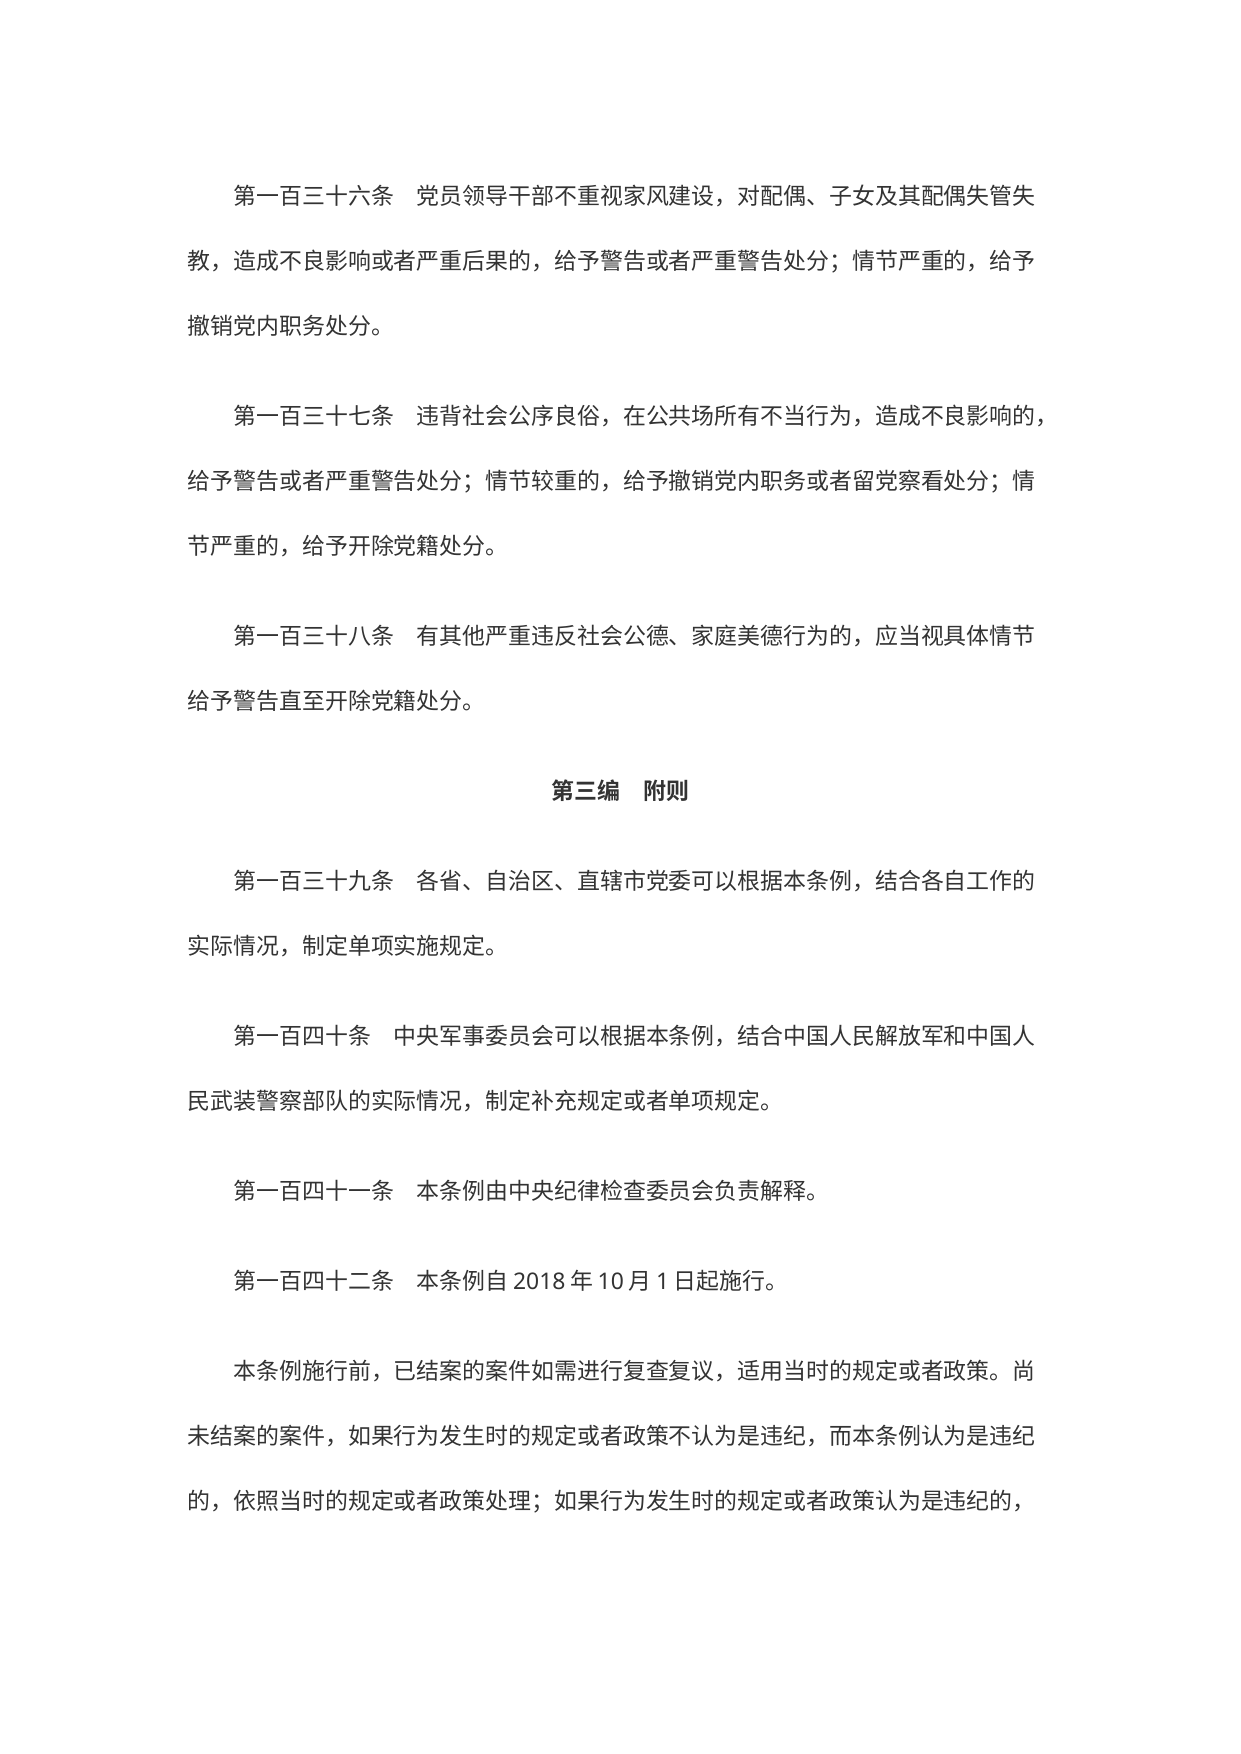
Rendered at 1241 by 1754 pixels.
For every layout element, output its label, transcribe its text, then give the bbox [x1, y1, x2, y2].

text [187, 1337, 1053, 1532]
text 第一百三十六条 党员领导干部不重视家风建设，对配偶、子女及其配偶失管失教，造成不良影响或者严重后果的，给予警告或者严重警告处分；情节严重的，给予撤销党内职务处分。 [187, 162, 1053, 357]
text 第一百三十七条 违背社会公序良俗，在公共场所有不当行为，造成不良影响的，给予警告或者严重警告处分；情节较重的，给予撤销党内职务或者留党察看处分；情节严重的，给予开除党籍处分。 [187, 382, 1053, 577]
text 第一百三十八条 有其他严重违反社会公德、家庭美德行为的，应当视具体情节给予警告直至开除党籍处分。 [187, 602, 1053, 732]
text 第一百四十条 中央军事委员会可以根据本条例，结合中国人民解放军和中国人民武装警察部队的实际情况，制定补充规定或者单项规定。 [187, 1002, 1053, 1132]
text 第三编 附则 [187, 757, 1053, 822]
text 第一百三十九条 各省、自治区、直辖市党委可以根据本条例，结合各自工作的实际情况，制定单项实施规定。 [187, 847, 1053, 977]
text 第一百四十一条 本条例由中央纪律检查委员会负责解释。 [187, 1157, 1053, 1222]
text 第一百四十二条 本条例自2018年10月1日起施行。 [187, 1247, 1053, 1312]
